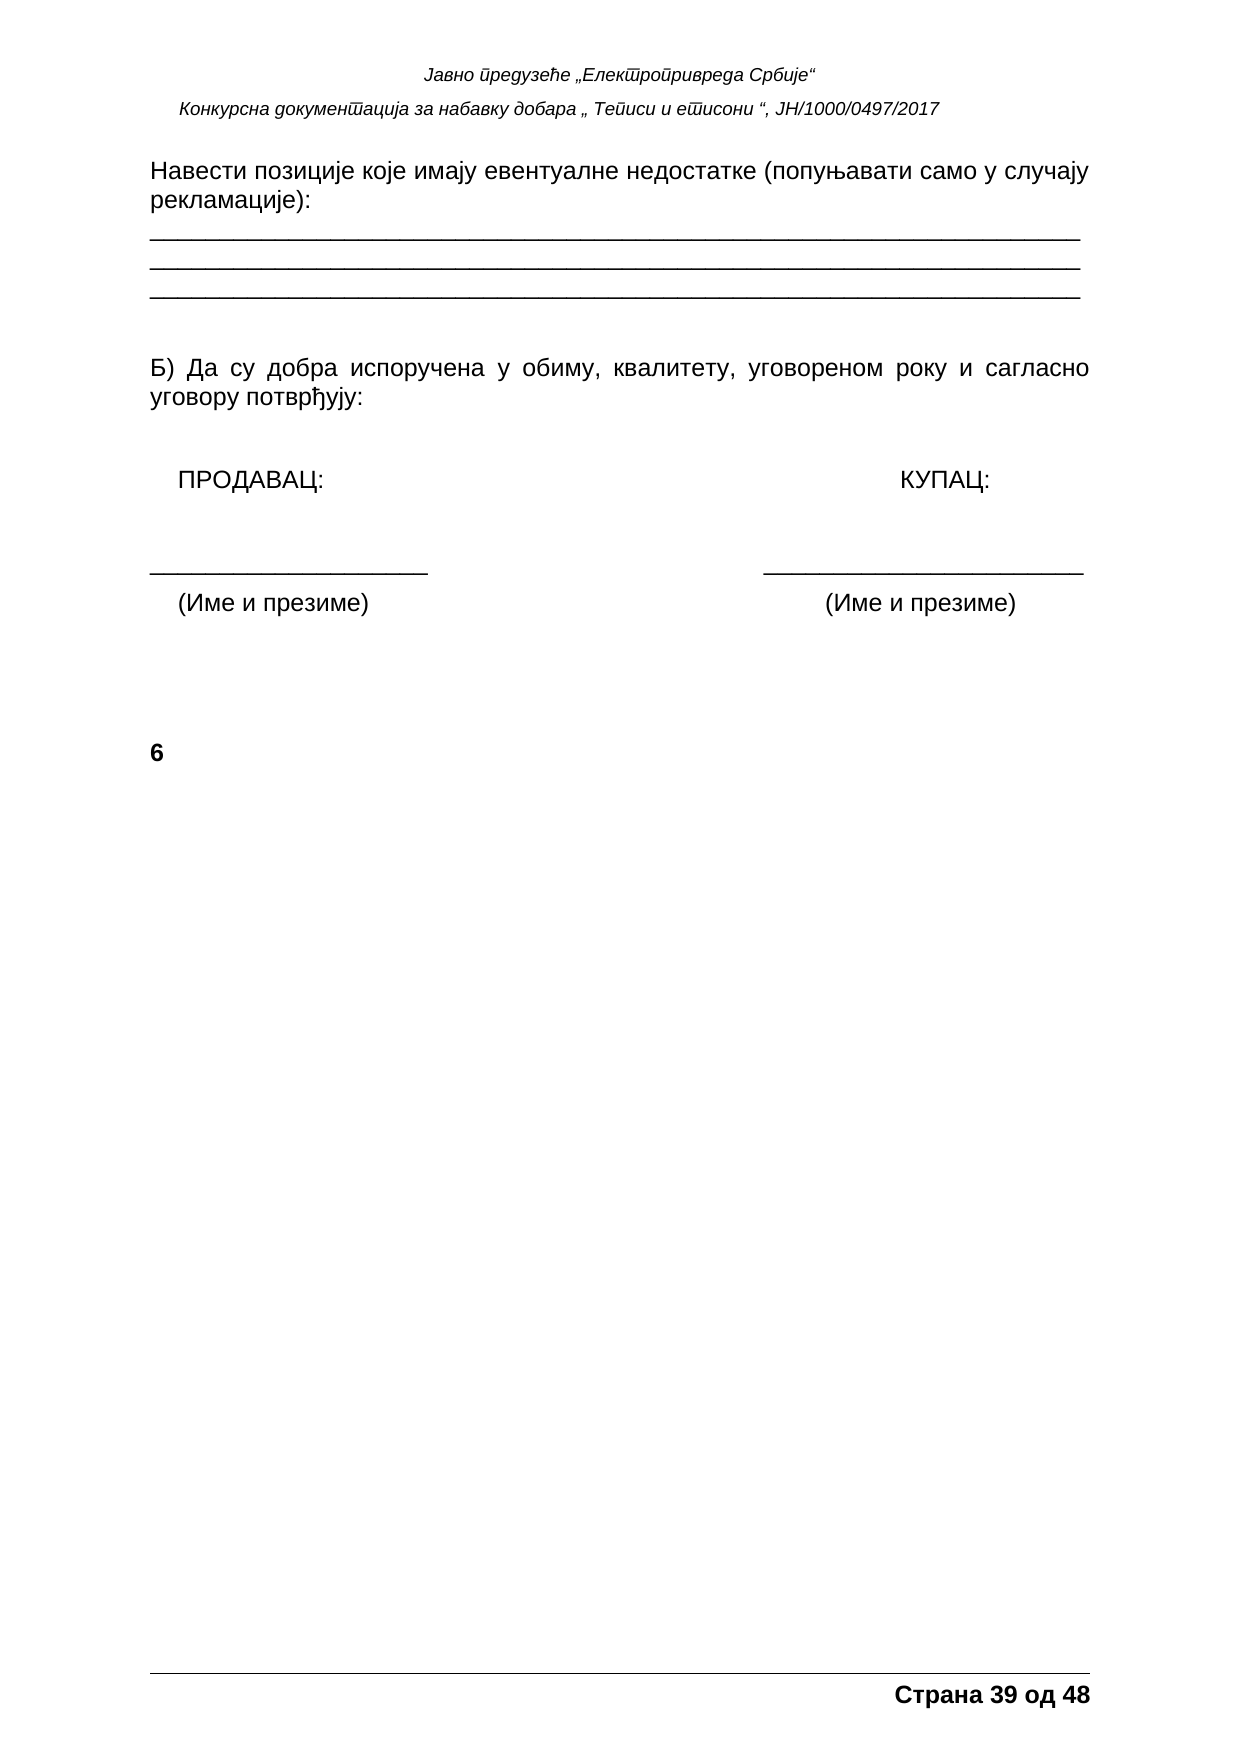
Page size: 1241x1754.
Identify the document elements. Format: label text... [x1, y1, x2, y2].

text Навести позиције које имају евентуалне недостатке (попуњавати само у случају рекламације): _________________________________________________________________________________________________________________________________________________________________________________________________________ [150, 156, 1090, 299]
text ____________________ _______________________ [150, 547, 1090, 576]
text ПРОДАВАЦ: КУПАЦ: [150, 464, 1090, 493]
text (Име и презиме) (Име и презиме) [150, 588, 1090, 617]
text Б) Да су добра испоручена у обиму, квалитету, уговореном року и сагласно уговору потврђују: [150, 353, 1090, 411]
